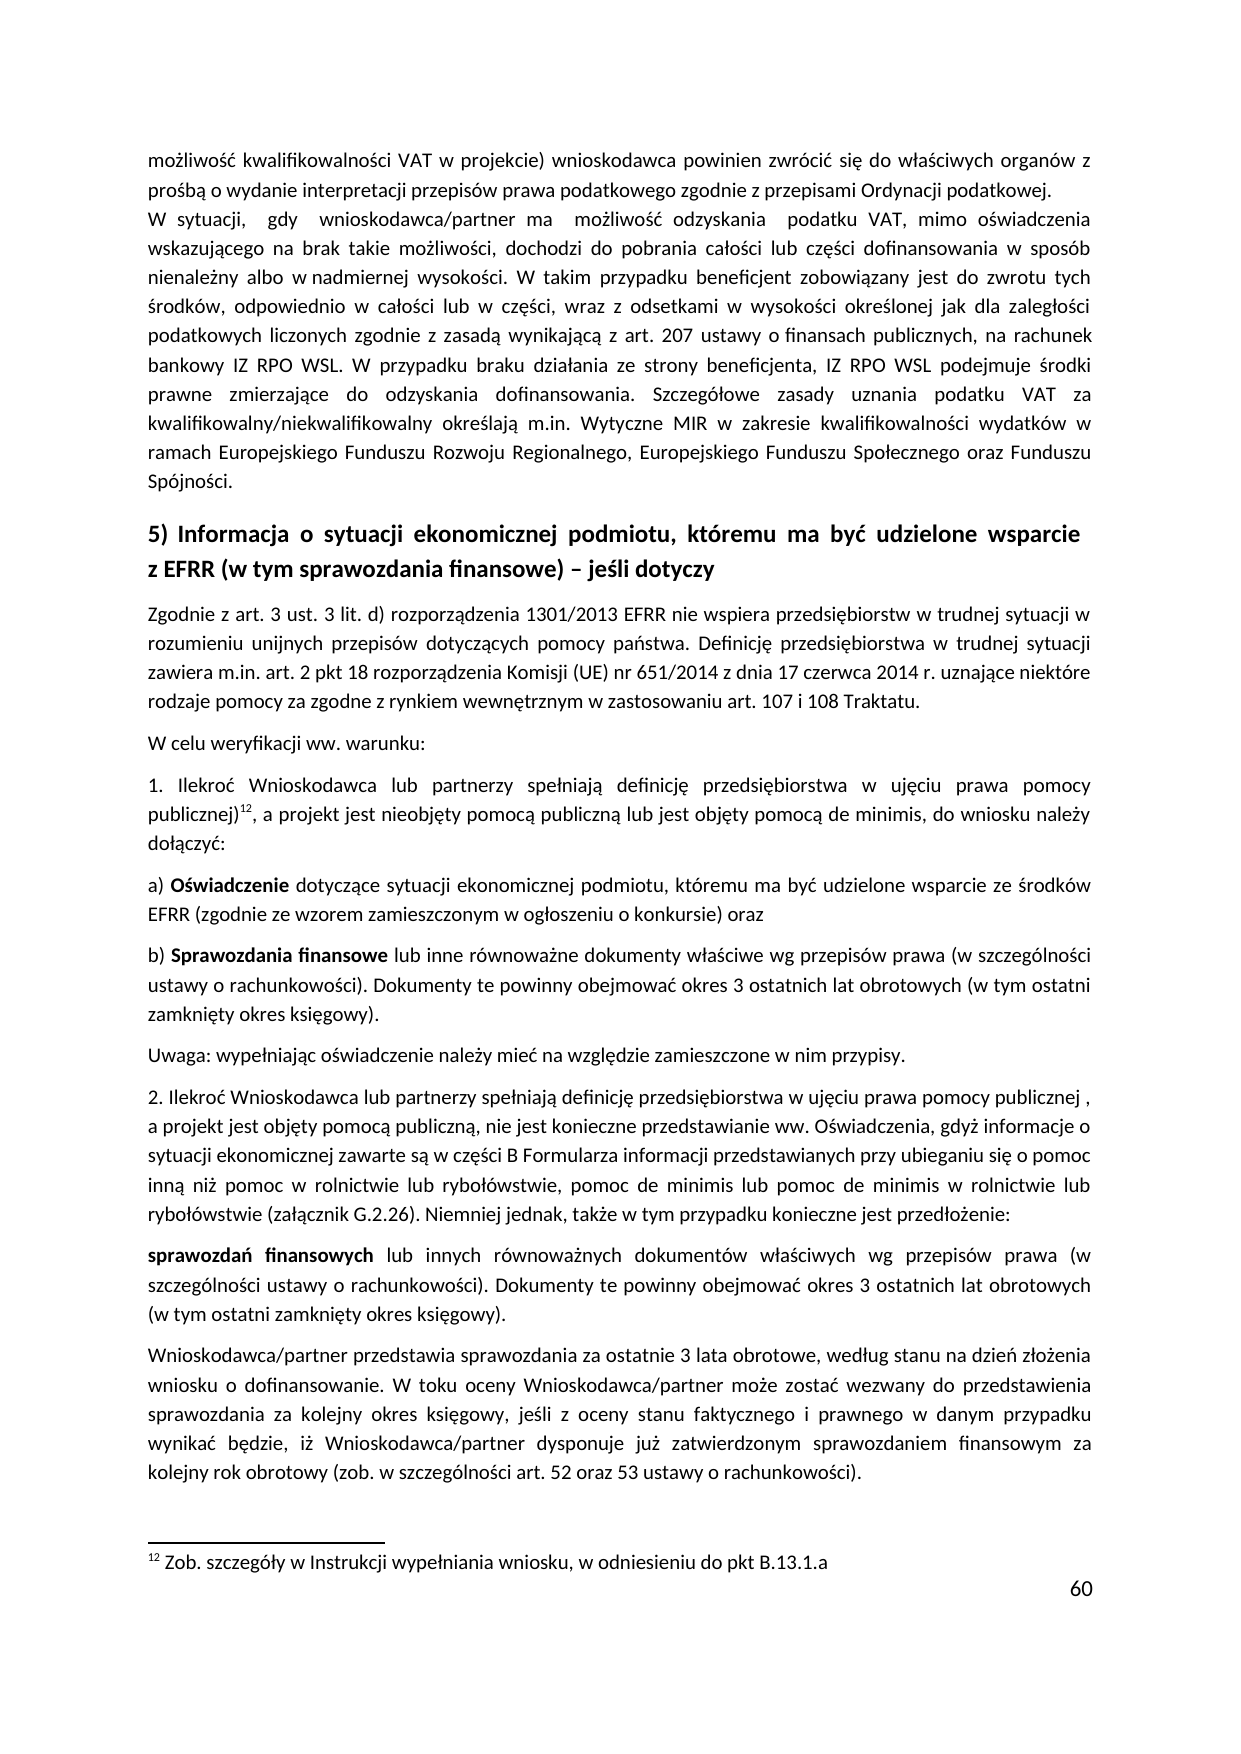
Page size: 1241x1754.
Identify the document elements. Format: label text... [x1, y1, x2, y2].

text 1. Ilekroć Wnioskodawca lub partnerzy spełniają definicję przedsiębiorstwa w ujęciu prawa pomocy publicznej), a projekt jest nieobjęty pomocą publiczną lub jest objęty pomocą de minimis, do wniosku należy dołączyć: [148, 772, 1093, 856]
text Uwaga: wypełniając oświadczenie należy mieć na względzie zamieszczone w nim przypisy. [148, 1043, 1093, 1068]
text sprawozdań finansowych lub innych równoważnych dokumentów właściwych wg przepisów prawa (w szczególności ustawy o rachunkowości). Dokumenty te powinny obejmować okres 3 ostatnich lat obrotowych (w tym ostatni zamknięty okres księgowy). [148, 1243, 1093, 1326]
text W sytuacji, gdy wnioskodawca/partner ma możliwość odzyskania podatku VAT, mimo oświadczenia wskazującego na brak takie możliwości, dochodzi do pobrania całości lub części dofinansowania w sposób nienależny albo w nadmiernej wysokości. W takim przypadku beneficjent zobowiązany jest do zwrotu tych środków, odpowiednio w całości lub w części, wraz z odsetkami w wysokości określonej jak dla zaległości podatkowych liczonych zgodnie z zasadą wynikającą z art. 207 ustawy o finansach publicznych, na rachunek bankowy IZ RPO WSL. W przypadku braku działania ze strony beneficjenta, IZ RPO WSL podejmuje środki prawne zmierzające do odzyskania dofinansowania. Szczegółowe zasady uznania podatku VAT za kwalifikowalny/niekwalifikowalny określają m.in. Wytyczne MIR w zakresie kwalifikowalności wydatków w ramach Europejskiego Funduszu Rozwoju Regionalnego, Europejskiego Funduszu Społecznego oraz Funduszu Spójności. [148, 206, 1093, 494]
text Zgodnie z art. 3 ust. 3 lit. d) rozporządzenia 1301/2013 EFRR nie wspiera przedsiębiorstw w trudnej sytuacji w rozumieniu unijnych przepisów dotyczących pomocy państwa. Definicję przedsiębiorstwa w trudnej sytuacji zawiera m.in. art. 2 pkt 18 rozporządzenia Komisji (UE) nr 651/2014 z dnia 17 czerwca 2014 r. uznające niektóre rodzaje pomocy za zgodne z rynkiem wewnętrznym w zastosowaniu art. 107 i 108 Traktatu. [148, 601, 1093, 714]
list Informacja o sytuacji ekonomicznej podmiotu, któremu ma być udzielone wsparcie z EFRR (w tym sprawozdania finansowe) – jeśli dotyczy [148, 518, 1093, 584]
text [148, 148, 1093, 202]
text a) Oświadczenie dotyczące sytuacji ekonomicznej podmiotu, któremu ma być udzielone wsparcie ze środków EFRR (zgodnie ze wzorem zamieszczonym w ogłoszeniu o konkursie) oraz [148, 872, 1093, 926]
text Wnioskodawca/partner przedstawia sprawozdania za ostatnie 3 lata obrotowe, według stanu na dzień złożenia wniosku o dofinansowanie. W toku oceny Wnioskodawca/partner może zostać wezwany do przedstawienia sprawozdania za kolejny okres księgowy, jeśli z oceny stanu faktycznego i prawnego w danym przypadku wynikać będzie, iż Wnioskodawca/partner dysponuje już zatwierdzonym sprawozdaniem finansowym za kolejny rok obrotowy (zob. w szczególności art. 52 oraz 53 ustawy o rachunkowości). [148, 1343, 1093, 1485]
text 2. Ilekroć Wnioskodawca lub partnerzy spełniają definicję przedsiębiorstwa w ujęciu prawa pomocy publicznej , a projekt jest objęty pomocą publiczną, nie jest konieczne przedstawianie ww. Oświadczenia, gdyż informacje o sytuacji ekonomicznej zawarte są w części B Formularza informacji przedstawianych przy ubieganiu się o pomoc inną niż pomoc w rolnictwie lub rybołówstwie, pomoc de minimis lub pomoc de minimis w rolnictwie lub rybołówstwie (załącznik G.2.26). Niemniej jednak, także w tym przypadku konieczne jest przedłożenie: [148, 1084, 1093, 1226]
text W celu weryfikacji ww. warunku: [148, 730, 1093, 756]
text b) Sprawozdania finansowe lub inne równoważne dokumenty właściwe wg przepisów prawa (w szczególności ustawy o rachunkowości). Dokumenty te powinny obejmować okres 3 ostatnich lat obrotowych (w tym ostatni zamknięty okres księgowy). [148, 943, 1093, 1026]
